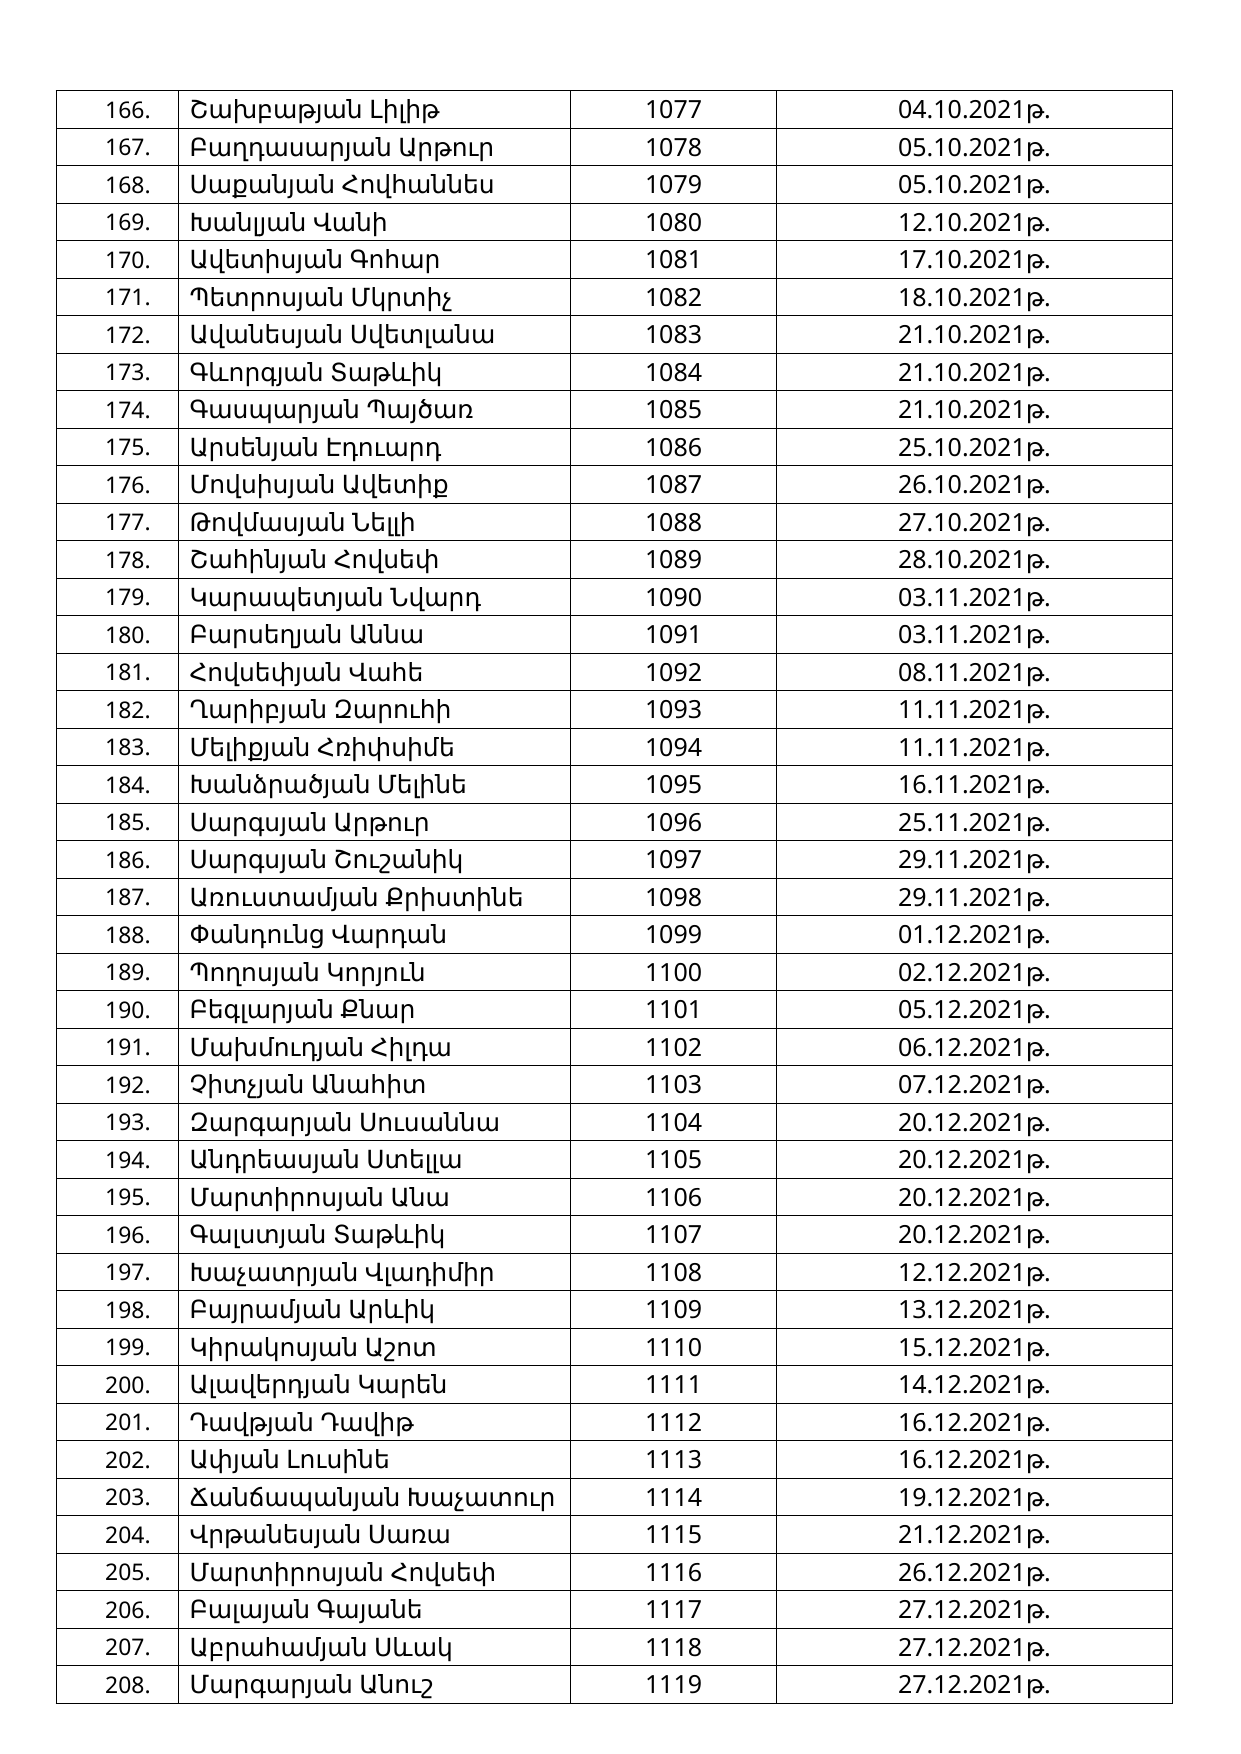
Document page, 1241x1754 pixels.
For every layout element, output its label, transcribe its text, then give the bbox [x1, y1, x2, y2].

table_cell Գևորգյան Տաթևիկ [179, 354, 570, 390]
table_cell 28.10.2021թ. [777, 541, 1172, 577]
table_cell [57, 1066, 178, 1102]
table_cell 1117 [571, 1591, 776, 1627]
table_cell 03.11.2021թ. [777, 579, 1172, 615]
table_cell 20.12.2021թ. [777, 1216, 1172, 1252]
table_cell [57, 279, 178, 315]
table_cell Արսենյան Էդուարդ [179, 429, 570, 465]
table_cell Ափյան Լուսինե [179, 1441, 570, 1477]
table_cell Ճանճապանյան Խաչատուր [179, 1479, 570, 1515]
table_cell 06.12.2021թ. [777, 1029, 1172, 1065]
table_cell [57, 504, 178, 540]
table_cell 11.11.2021թ. [777, 691, 1172, 727]
table_cell Փանդունց Վարդան [179, 916, 570, 952]
table_cell [57, 391, 178, 427]
table_cell [57, 1329, 178, 1365]
table_cell [57, 1441, 178, 1477]
table_cell 26.12.2021թ. [777, 1554, 1172, 1590]
table_cell 21.12.2021թ. [777, 1516, 1172, 1552]
table_cell Շահինյան Հովսեփ [179, 541, 570, 577]
table_cell [57, 1366, 178, 1402]
table_cell [57, 1029, 178, 1065]
table_cell [57, 804, 178, 840]
table_cell Բարսեղյան Աննա [179, 616, 570, 652]
table_cell 21.10.2021թ. [777, 354, 1172, 390]
table_cell [57, 204, 178, 240]
table_cell 27.12.2021թ. [777, 1591, 1172, 1627]
table_cell 1091 [571, 616, 776, 652]
table_cell Հովսեփյան Վահե [179, 654, 570, 690]
table_cell [57, 1479, 178, 1515]
table_cell 04.10.2021թ. [777, 91, 1172, 127]
table_cell [57, 766, 178, 802]
table_cell 16.12.2021թ. [777, 1441, 1172, 1477]
table_cell 26.10.2021թ. [777, 466, 1172, 502]
table_cell 1087 [571, 466, 776, 502]
table_cell 15.12.2021թ. [777, 1329, 1172, 1365]
table_cell [57, 1404, 178, 1440]
table_cell 1112 [571, 1404, 776, 1440]
table_cell 11.11.2021թ. [777, 729, 1172, 765]
table_cell 1098 [571, 879, 776, 915]
table_cell [57, 1104, 178, 1140]
table_cell 03.11.2021թ. [777, 616, 1172, 652]
table_cell 1114 [571, 1479, 776, 1515]
table_cell 12.10.2021թ. [777, 204, 1172, 240]
table_cell 25.10.2021թ. [777, 429, 1172, 465]
table_cell Ավանեսյան Սվետլանա [179, 316, 570, 352]
table_cell 02.12.2021թ. [777, 954, 1172, 990]
table_cell 19.12.2021թ. [777, 1479, 1172, 1515]
table_cell 1101 [571, 991, 776, 1027]
table_cell 21.10.2021թ. [777, 316, 1172, 352]
table_cell 05.10.2021թ. [777, 166, 1172, 202]
table_cell 1079 [571, 166, 776, 202]
table_cell [57, 579, 178, 615]
table_cell [57, 316, 178, 352]
table_cell 01.12.2021թ. [777, 916, 1172, 952]
table_cell 1105 [571, 1141, 776, 1177]
table_cell 1077 [571, 91, 776, 127]
table_cell Բաղդասարյան Արթուր [179, 129, 570, 165]
table_cell [57, 841, 178, 877]
table_cell 1080 [571, 204, 776, 240]
table_cell Բայրամյան Արևիկ [179, 1291, 570, 1327]
table_cell Սաքանյան Հովհաննես [179, 166, 570, 202]
table_cell Պողոսյան Կորյուն [179, 954, 570, 990]
table_cell 16.12.2021թ. [777, 1404, 1172, 1440]
table_cell 1111 [571, 1366, 776, 1402]
table_cell Խաչատրյան Վլադիմիր [179, 1254, 570, 1290]
table_cell 1102 [571, 1029, 776, 1065]
table_cell 25.11.2021թ. [777, 804, 1172, 840]
table_cell Սարգսյան Շուշանիկ [179, 841, 570, 877]
table_cell [57, 954, 178, 990]
table_cell Առուստամյան Քրիստինե [179, 879, 570, 915]
table_cell [57, 729, 178, 765]
table_cell [57, 1216, 178, 1252]
table_cell [57, 541, 178, 577]
table_cell 27.12.2021թ. [777, 1666, 1172, 1702]
table_cell 1104 [571, 1104, 776, 1140]
table_cell [57, 129, 178, 165]
table_cell 1093 [571, 691, 776, 727]
table_cell Մարգարյան Անուշ [179, 1666, 570, 1702]
table_cell Անդրեասյան Ստելլա [179, 1141, 570, 1177]
table_cell Կարապետյան Նվարդ [179, 579, 570, 615]
table_cell [57, 1629, 178, 1665]
table_cell 05.10.2021թ. [777, 129, 1172, 165]
table_cell 1110 [571, 1329, 776, 1365]
table_cell [57, 1516, 178, 1552]
table_cell Վրթանեսյան Սառա [179, 1516, 570, 1552]
table_cell Գալստյան Տաթևիկ [179, 1216, 570, 1252]
table_cell Ավետիսյան Գոհար [179, 241, 570, 277]
table_cell [57, 354, 178, 390]
table_cell Ղարիբյան Զարուհի [179, 691, 570, 727]
table_cell [57, 691, 178, 727]
table_cell Մախմուդյան Հիլդա [179, 1029, 570, 1065]
table_cell 29.11.2021թ. [777, 841, 1172, 877]
table_cell 17.10.2021թ. [777, 241, 1172, 277]
table_cell 1106 [571, 1179, 776, 1215]
table_cell 27.10.2021թ. [777, 504, 1172, 540]
table_cell [57, 1179, 178, 1215]
table_cell Չիտչյան Անահիտ [179, 1066, 570, 1102]
table_cell Աբրահամյան Սևակ [179, 1629, 570, 1665]
table_cell Սարգսյան Արթուր [179, 804, 570, 840]
table_cell 1086 [571, 429, 776, 465]
table_cell 20.12.2021թ. [777, 1179, 1172, 1215]
table_cell Խանլյան Վանի [179, 204, 570, 240]
table_cell Մովսիսյան Ավետիք [179, 466, 570, 502]
table_cell 1097 [571, 841, 776, 877]
table_cell 1088 [571, 504, 776, 540]
table_cell 1116 [571, 1554, 776, 1590]
table_cell [57, 991, 178, 1027]
table_cell Կիրակոսյան Աշոտ [179, 1329, 570, 1365]
table_cell 12.12.2021թ. [777, 1254, 1172, 1290]
table_cell [57, 466, 178, 502]
table_cell Պետրոսյան Մկրտիչ [179, 279, 570, 315]
table_cell 16.11.2021թ. [777, 766, 1172, 802]
table_cell [57, 616, 178, 652]
table_cell Մարտիրոսյան Հովսեփ [179, 1554, 570, 1590]
table_cell 1085 [571, 391, 776, 427]
table_cell 20.12.2021թ. [777, 1141, 1172, 1177]
table_cell [57, 1554, 178, 1590]
table_cell 1081 [571, 241, 776, 277]
table_cell [57, 241, 178, 277]
table_cell [57, 166, 178, 202]
table_cell 07.12.2021թ. [777, 1066, 1172, 1102]
table_cell [57, 91, 178, 127]
table_cell 20.12.2021թ. [777, 1104, 1172, 1140]
table_cell 1089 [571, 541, 776, 577]
table_cell Բալայան Գայանե [179, 1591, 570, 1627]
table_cell 21.10.2021թ. [777, 391, 1172, 427]
table_cell [57, 916, 178, 952]
table_cell 1115 [571, 1516, 776, 1552]
table_cell [57, 1591, 178, 1627]
table_cell 1094 [571, 729, 776, 765]
table_cell [57, 1291, 178, 1327]
table_cell 1090 [571, 579, 776, 615]
table_cell 1078 [571, 129, 776, 165]
table_cell 1082 [571, 279, 776, 315]
table_cell Բեգլարյան Քնար [179, 991, 570, 1027]
table_cell Խանձրածյան Մելինե [179, 766, 570, 802]
table_cell Թովմասյան Նելլի [179, 504, 570, 540]
table_cell [57, 879, 178, 915]
table_cell Գասպարյան Պայծառ [179, 391, 570, 427]
table_cell 1113 [571, 1441, 776, 1477]
table_cell 08.11.2021թ. [777, 654, 1172, 690]
table_cell 1083 [571, 316, 776, 352]
table_cell 29.11.2021թ. [777, 879, 1172, 915]
table_cell [57, 1666, 178, 1702]
table_cell Զարգարյան Սուսաննա [179, 1104, 570, 1140]
table_cell 1108 [571, 1254, 776, 1290]
table_cell 14.12.2021թ. [777, 1366, 1172, 1402]
table_cell Մելիքյան Հռիփսիմե [179, 729, 570, 765]
table_cell 18.10.2021թ. [777, 279, 1172, 315]
table_cell 13.12.2021թ. [777, 1291, 1172, 1327]
table_cell Մարտիրոսյան Անա [179, 1179, 570, 1215]
table_cell 1096 [571, 804, 776, 840]
table_cell 27.12.2021թ. [777, 1629, 1172, 1665]
table_cell Շախբաթյան Լիլիթ [179, 91, 570, 127]
table_cell [57, 654, 178, 690]
table_cell 1084 [571, 354, 776, 390]
table_cell [57, 1254, 178, 1290]
table_cell 1095 [571, 766, 776, 802]
table_cell [57, 1141, 178, 1177]
table_cell 1100 [571, 954, 776, 990]
table_cell 1099 [571, 916, 776, 952]
table_cell 1103 [571, 1066, 776, 1102]
table_cell 1092 [571, 654, 776, 690]
table_cell 1109 [571, 1291, 776, 1327]
table_cell Դավթյան Դավիթ [179, 1404, 570, 1440]
table_cell [57, 429, 178, 465]
table_cell 1107 [571, 1216, 776, 1252]
table_cell 1118 [571, 1629, 776, 1665]
table_cell 1119 [571, 1666, 776, 1702]
table_cell 05.12.2021թ. [777, 991, 1172, 1027]
table_cell Ալավերդյան Կարեն [179, 1366, 570, 1402]
